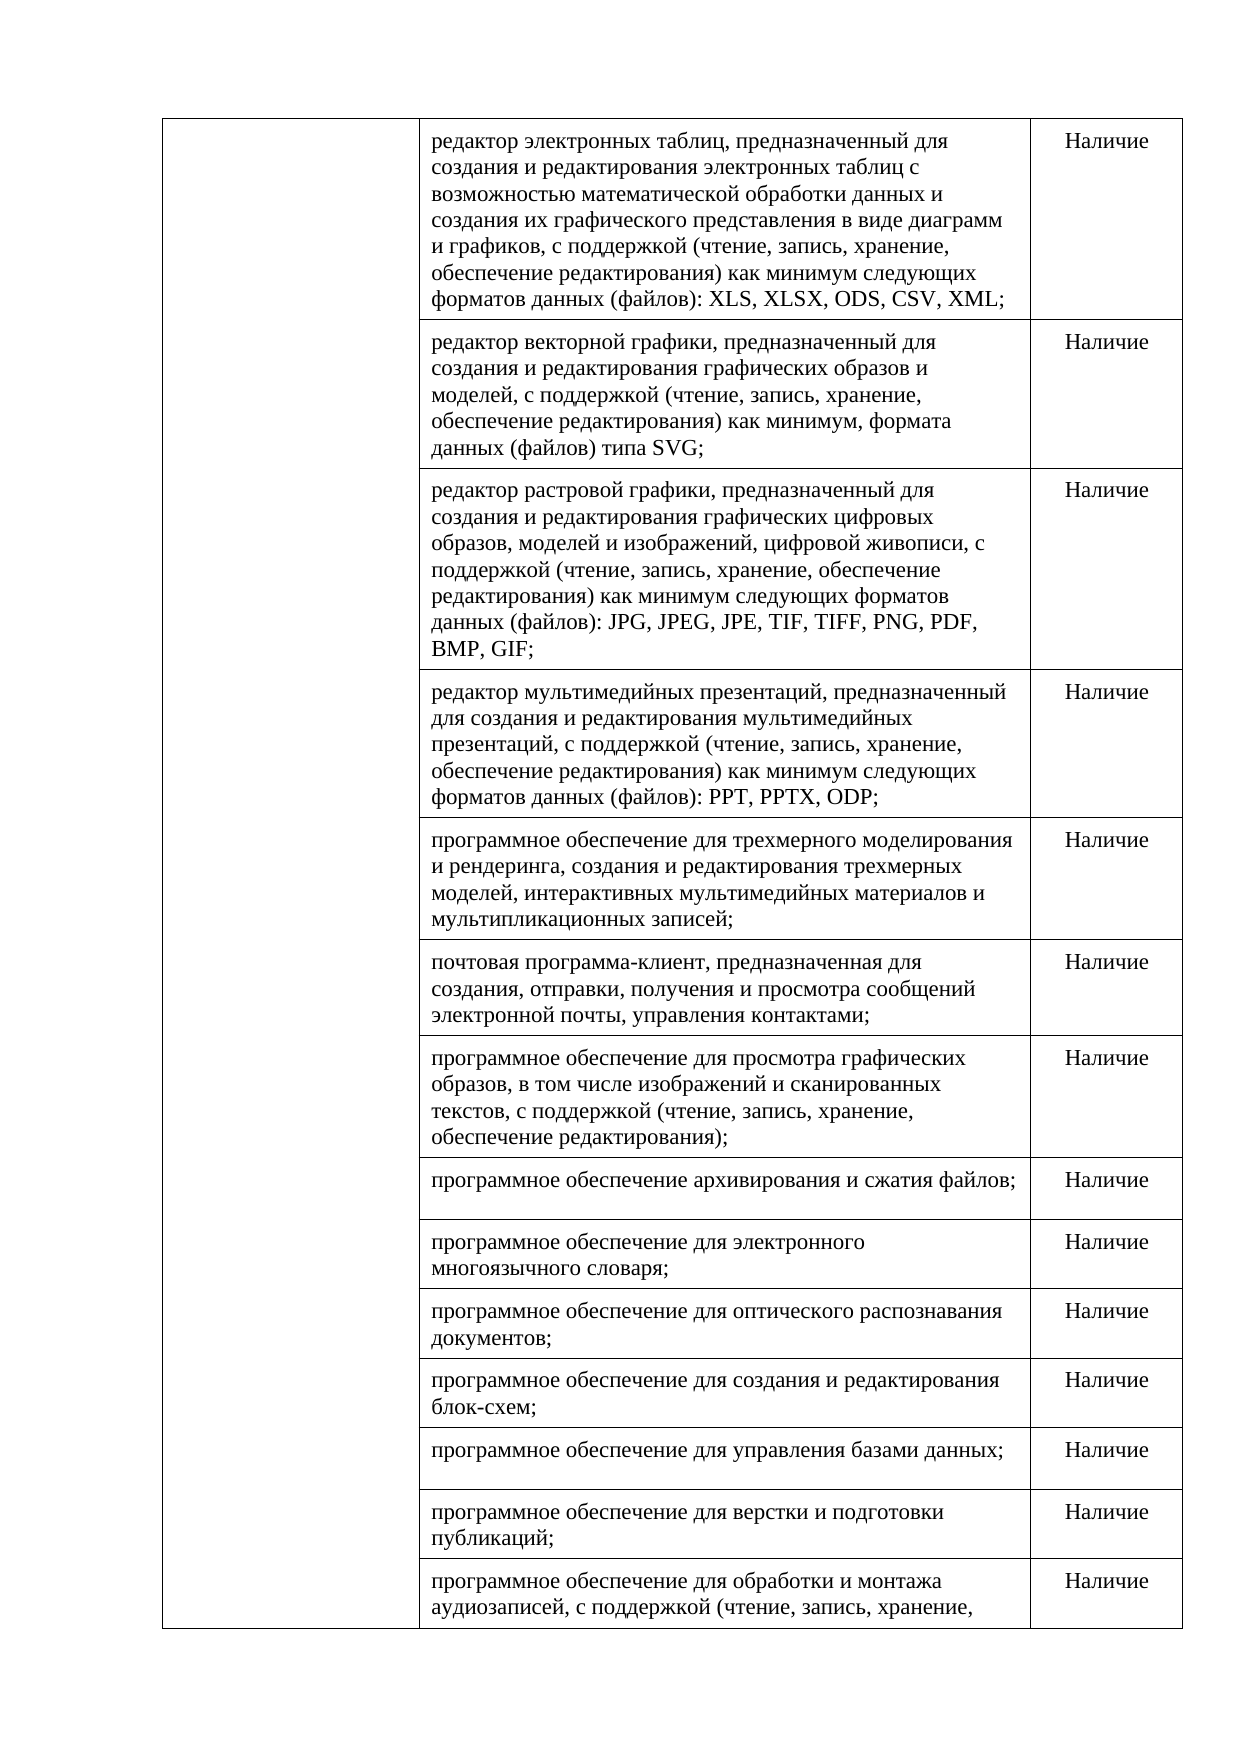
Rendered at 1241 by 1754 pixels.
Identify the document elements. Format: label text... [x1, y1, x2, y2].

table_cell программное обеспечение для верстки и подготовки публикаций; [420, 1490, 1030, 1558]
table_cell программное обеспечение архивирования и сжатия файлов; [420, 1158, 1030, 1219]
table_cell Наличие [1031, 1428, 1182, 1489]
table_cell Наличие [1031, 1289, 1182, 1358]
table_cell редактор электронных таблиц, предназначенный для создания и редактирования электронных таблиц с возможностью математической обработки данных и создания их графического представления в виде диаграмм и графиков, с поддержкой (чтение, запись, хранение, обеспечение редактирования) как минимум следующих форматов данных (файлов): XLS, XLSX, ODS, CSV, XML; [420, 119, 1030, 319]
table_cell почтовая программа-клиент, предназначенная для создания, отправки, получения и просмотра сообщений электронной почты, управления контактами; [420, 940, 1030, 1035]
table_cell редактор мультимедийных презентаций, предназначенный для создания и редактирования мультимедийных презентаций, с поддержкой (чтение, запись, хранение, обеспечение редактирования) как минимум следующих форматов данных (файлов): PPT, PPTX, ODP; [420, 670, 1030, 817]
table_cell Наличие [1031, 1559, 1182, 1628]
table_cell редактор векторной графики, предназначенный для создания и редактирования графических образов и моделей, с поддержкой (чтение, запись, хранение, обеспечение редактирования) как минимум, формата данных (файлов) типа SVG; [420, 320, 1030, 468]
table_cell программное обеспечение для просмотра графических образов, в том числе изображений и сканированных текстов, с поддержкой (чтение, запись, хранение, обеспечение редактирования); [420, 1036, 1030, 1157]
table_cell Наличие [1031, 320, 1182, 468]
table_cell программное обеспечение для создания и редактирования блок-схем; [420, 1359, 1030, 1427]
table_cell Наличие [1031, 1036, 1182, 1157]
table_cell программное обеспечение для управления базами данных; [420, 1428, 1030, 1489]
table_cell Наличие [1031, 1158, 1182, 1219]
table_cell Наличие [1031, 119, 1182, 319]
table_cell программное обеспечение для оптического распознавания документов; [420, 1289, 1030, 1358]
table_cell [420, 1559, 1030, 1628]
table_cell [163, 119, 419, 1628]
table_cell Наличие [1031, 940, 1182, 1035]
table_cell Наличие [1031, 469, 1182, 669]
table_cell Наличие [1031, 670, 1182, 817]
table_cell Наличие [1031, 1220, 1182, 1288]
table_cell Наличие [1031, 1490, 1182, 1558]
table_cell программное обеспечение для электронного многоязычного словаря; [420, 1220, 1030, 1288]
table_cell программное обеспечение для трехмерного моделирования и рендеринга, создания и редактирования трехмерных моделей, интерактивных мультимедийных материалов и мультипликационных записей; [420, 818, 1030, 939]
table_cell Наличие [1031, 1359, 1182, 1427]
table_cell Наличие [1031, 818, 1182, 939]
table_cell редактор растровой графики, предназначенный для создания и редактирования графических цифровых образов, моделей и изображений, цифровой живописи, с поддержкой (чтение, запись, хранение, обеспечение редактирования) как минимум следующих форматов данных (файлов): JPG, JPEG, JPE, TIF, TIFF, PNG, PDF, BMP, GIF; [420, 469, 1030, 669]
